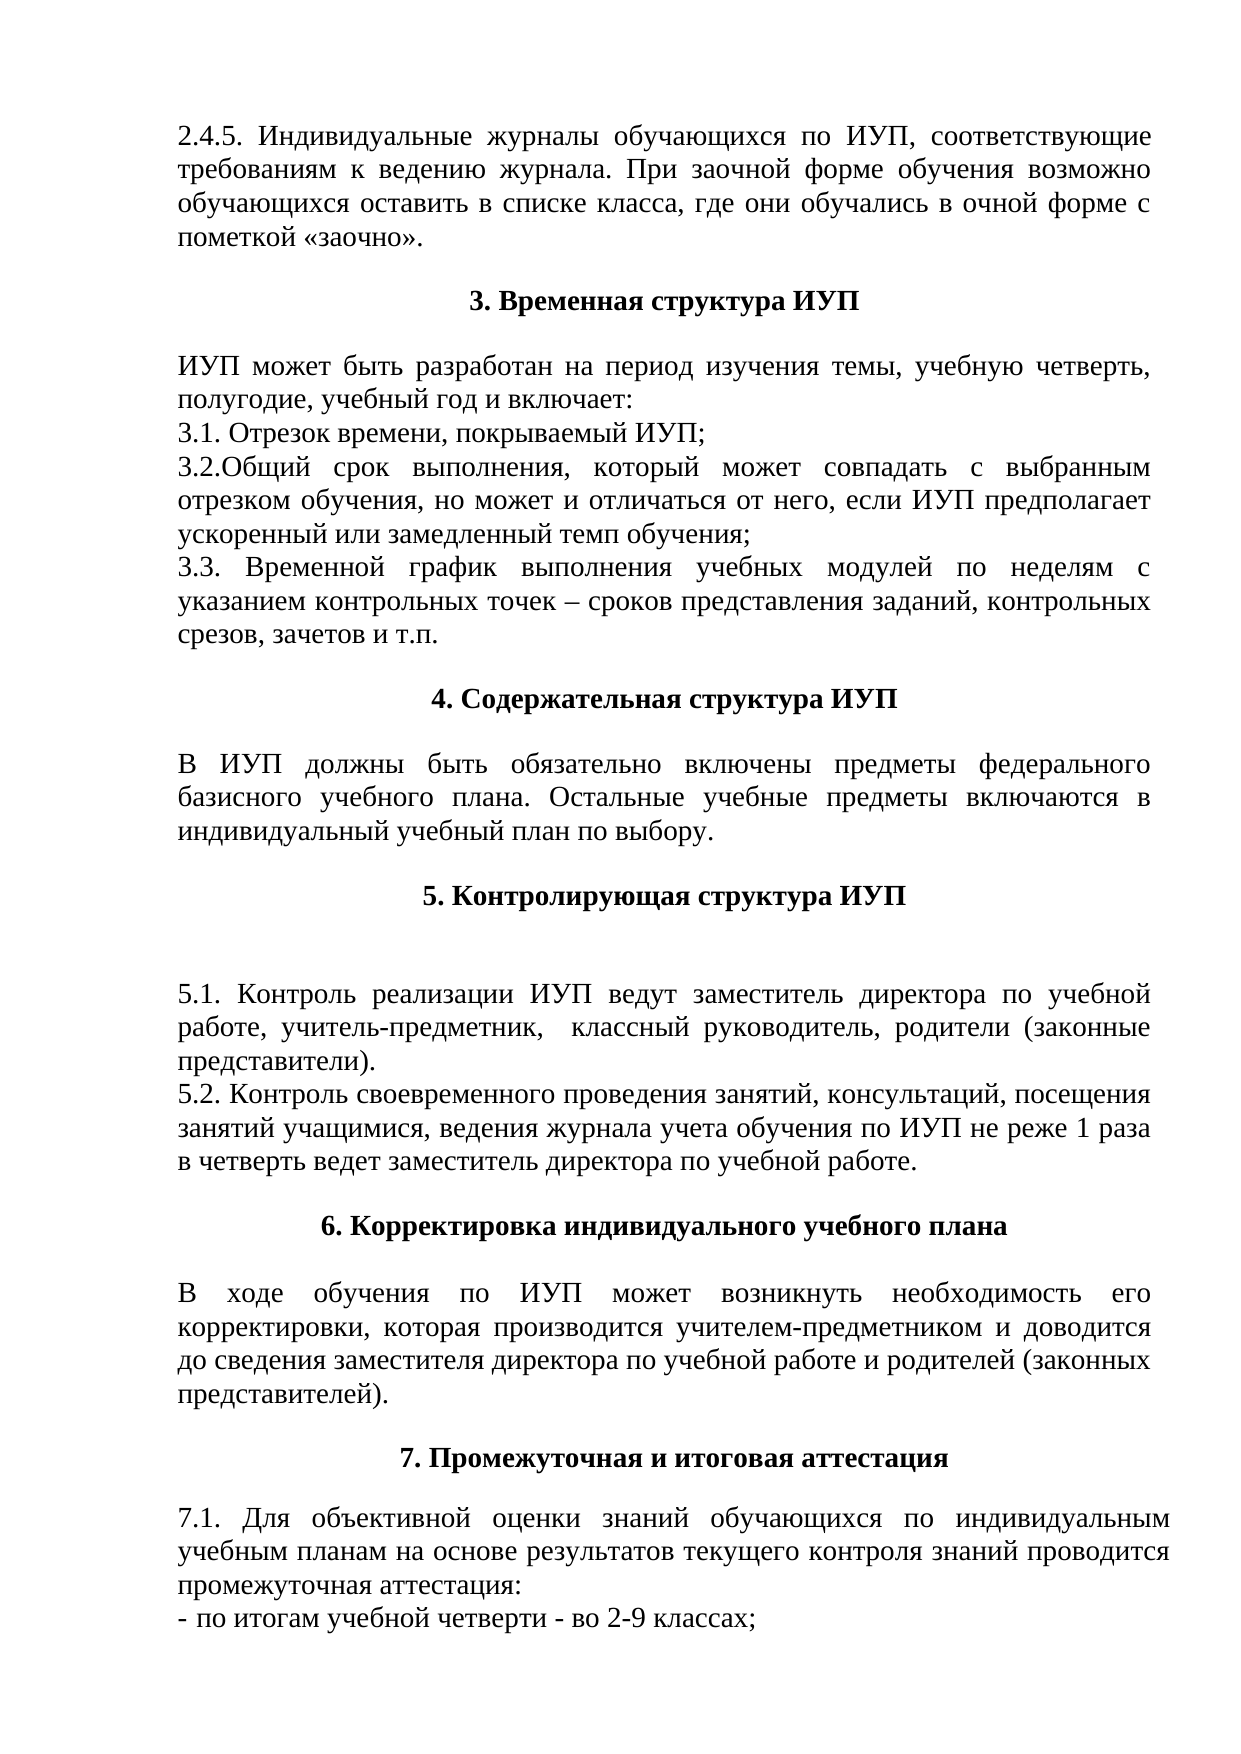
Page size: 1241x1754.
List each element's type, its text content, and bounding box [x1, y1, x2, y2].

text 2.4.5. Индивидуальные журналы обучающихся по ИУП, соответствующие требованиям к ведению журнала. При заочной форме обучения возможно обучающихся оставить в списке класса, где они обучались в очной форме с пометкой «заочно». [177, 118, 1152, 252]
text 7. Промежуточная и итоговая аттестация [177, 1441, 1171, 1474]
text 3. Временная структура ИУП [177, 283, 1152, 317]
text В ИУП должны быть обязательно включены предметы федерального базисного учебного плана. Остальные учебные предметы включаются в индивидуальный учебный план по выбору. [177, 746, 1152, 846]
text 4. Содержательная структура ИУП [177, 681, 1152, 715]
text 3.3. Временной график выполнения учебных модулей по неделям с указанием контрольных точек – сроков представления заданий, контрольных срезов, зачетов и т.п. [177, 549, 1152, 650]
text 3.2.Общий срок выполнения, который может совпадать с выбранным отрезком обучения, но может и отличаться от него, если ИУП предполагает ускоренный или замедленный темп обучения; [177, 449, 1152, 549]
list по итогам учебной четверти - во 2-9 классах; [177, 1601, 1171, 1634]
text 6. Корректировка индивидуального учебного плана [177, 1208, 1152, 1242]
text 7.1. Для объективной оценки знаний обучающихся по индивидуальным учебным планам на основе результатов текущего контроля знаний проводится промежуточная аттестация: [177, 1500, 1171, 1601]
text 3.1. Отрезок времени, покрываемый ИУП; [177, 415, 1152, 449]
text ИУП может быть разработан на период изучения темы, учебную четверть, полугодие, учебный год и включает: [177, 348, 1152, 415]
text В ходе обучения по ИУП может возникнуть необходимость его корректировки, которая производится учителем-предметником и доводится до сведения заместителя директора по учебной работе и родителей (законных представителей). [177, 1275, 1152, 1409]
text 5. Контролирующая структура ИУП [177, 878, 1152, 911]
text 5.1. Контроль реализации ИУП ведут заместитель директора по учебной работе, учитель-предметник, классный руководитель, родители (законные представители). [177, 976, 1152, 1076]
text 5.2. Контроль своевременного проведения занятий, консультаций, посещения занятий учащимися, ведения журнала учета обучения по ИУП не реже 1 раза в четверть ведет заместитель директора по учебной работе. [177, 1076, 1152, 1177]
